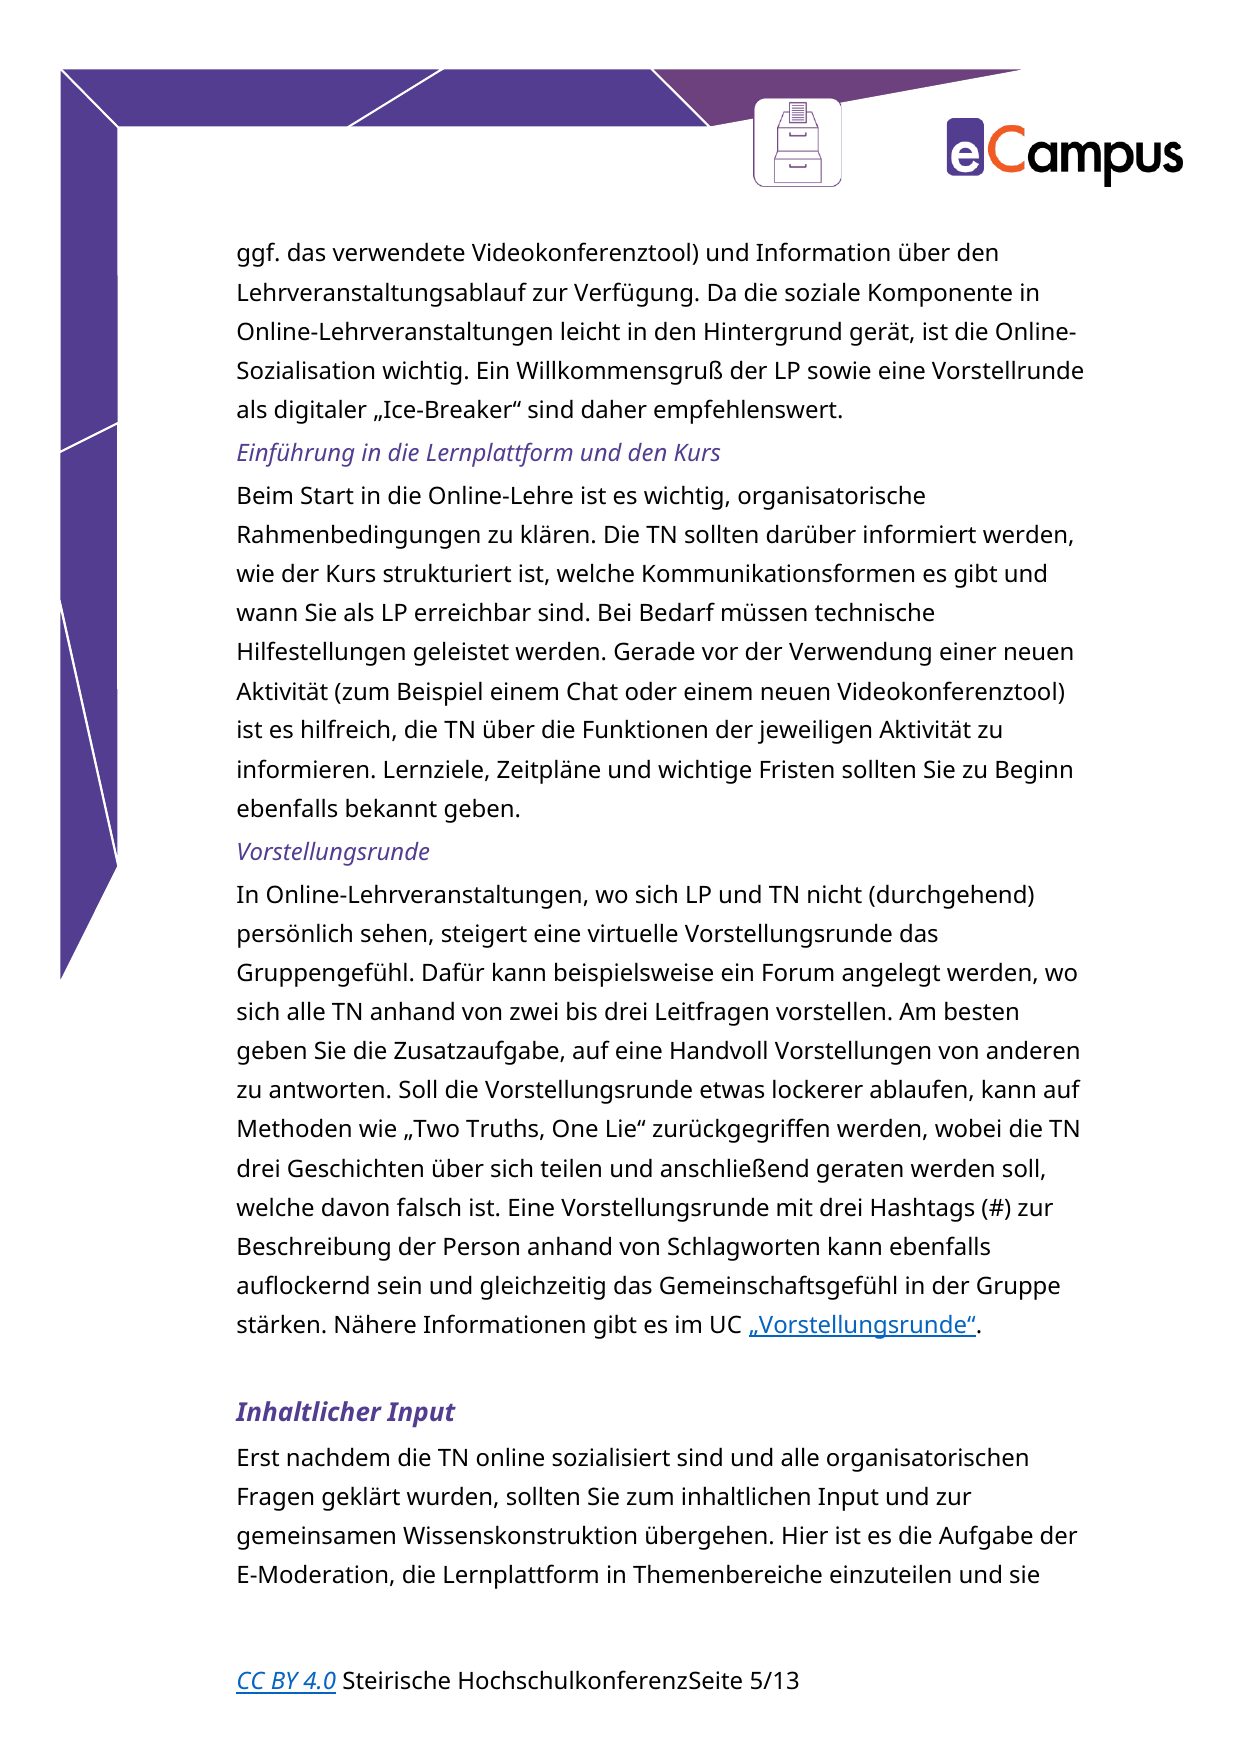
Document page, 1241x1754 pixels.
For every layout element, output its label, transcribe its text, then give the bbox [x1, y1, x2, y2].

text Beim Start in die Online-Lehre ist es wichtig, organisatorische Rahmenbedingungen zu klären. Die TN sollten darüber informiert werden, wie der Kurs strukturiert ist, welche Kommunikationsformen es gibt und wann Sie als LP erreichbar sind. Bei Bedarf müssen technische Hilfestellungen geleistet werden. Gerade vor der Verwendung einer neuen Aktivität (zum Beispiel einem Chat oder einem neuen Videokonferenztool) ist es hilfreich, die TN über die Funktionen der jeweiligen Aktivität zu informieren. Lernziele, Zeitpläne und wichtige Fristen sollten Sie zu Beginn ebenfalls bekannt geben. [236, 479, 1092, 824]
text In Online-Lehrveranstaltungen, wo sich LP und TN nicht (durchgehend) persönlich sehen, steigert eine virtuelle Vorstellungsrunde das Gruppengefühl. Dafür kann beispielsweise ein Forum angelegt werden, wo sich alle TN anhand von zwei bis drei Leitfragen vorstellen. Am besten geben Sie die Zusatzaufgabe, auf eine Handvoll Vorstellungen von anderen zu antworten. Soll die Vorstellungsrunde etwas lockerer ablaufen, kann auf Methoden wie „Two Truths, One Lie“ zurückgegriffen werden, wobei die TN drei Geschichten über sich teilen und anschließend geraten werden soll, welche davon falsch ist. Eine Vorstellungsrunde mit drei Hashtags (#) zur Beschreibung der Person anhand von Schlagworten kann ebenfalls auflockernd sein und gleichzeitig das Gemeinschaftsgefühl in der Gruppe stärken. Nähere Informationen gibt es im UC „Vorstellungsrunde“. [236, 878, 1092, 1340]
picture [946, 118, 1183, 187]
subtitle Einführung in die Lernplattform und den Kurs [236, 436, 1092, 468]
picture [753, 97, 842, 187]
subtitle Inhaltlicher Input [236, 1394, 1092, 1429]
subtitle Vorstellungsrunde [236, 835, 1092, 867]
